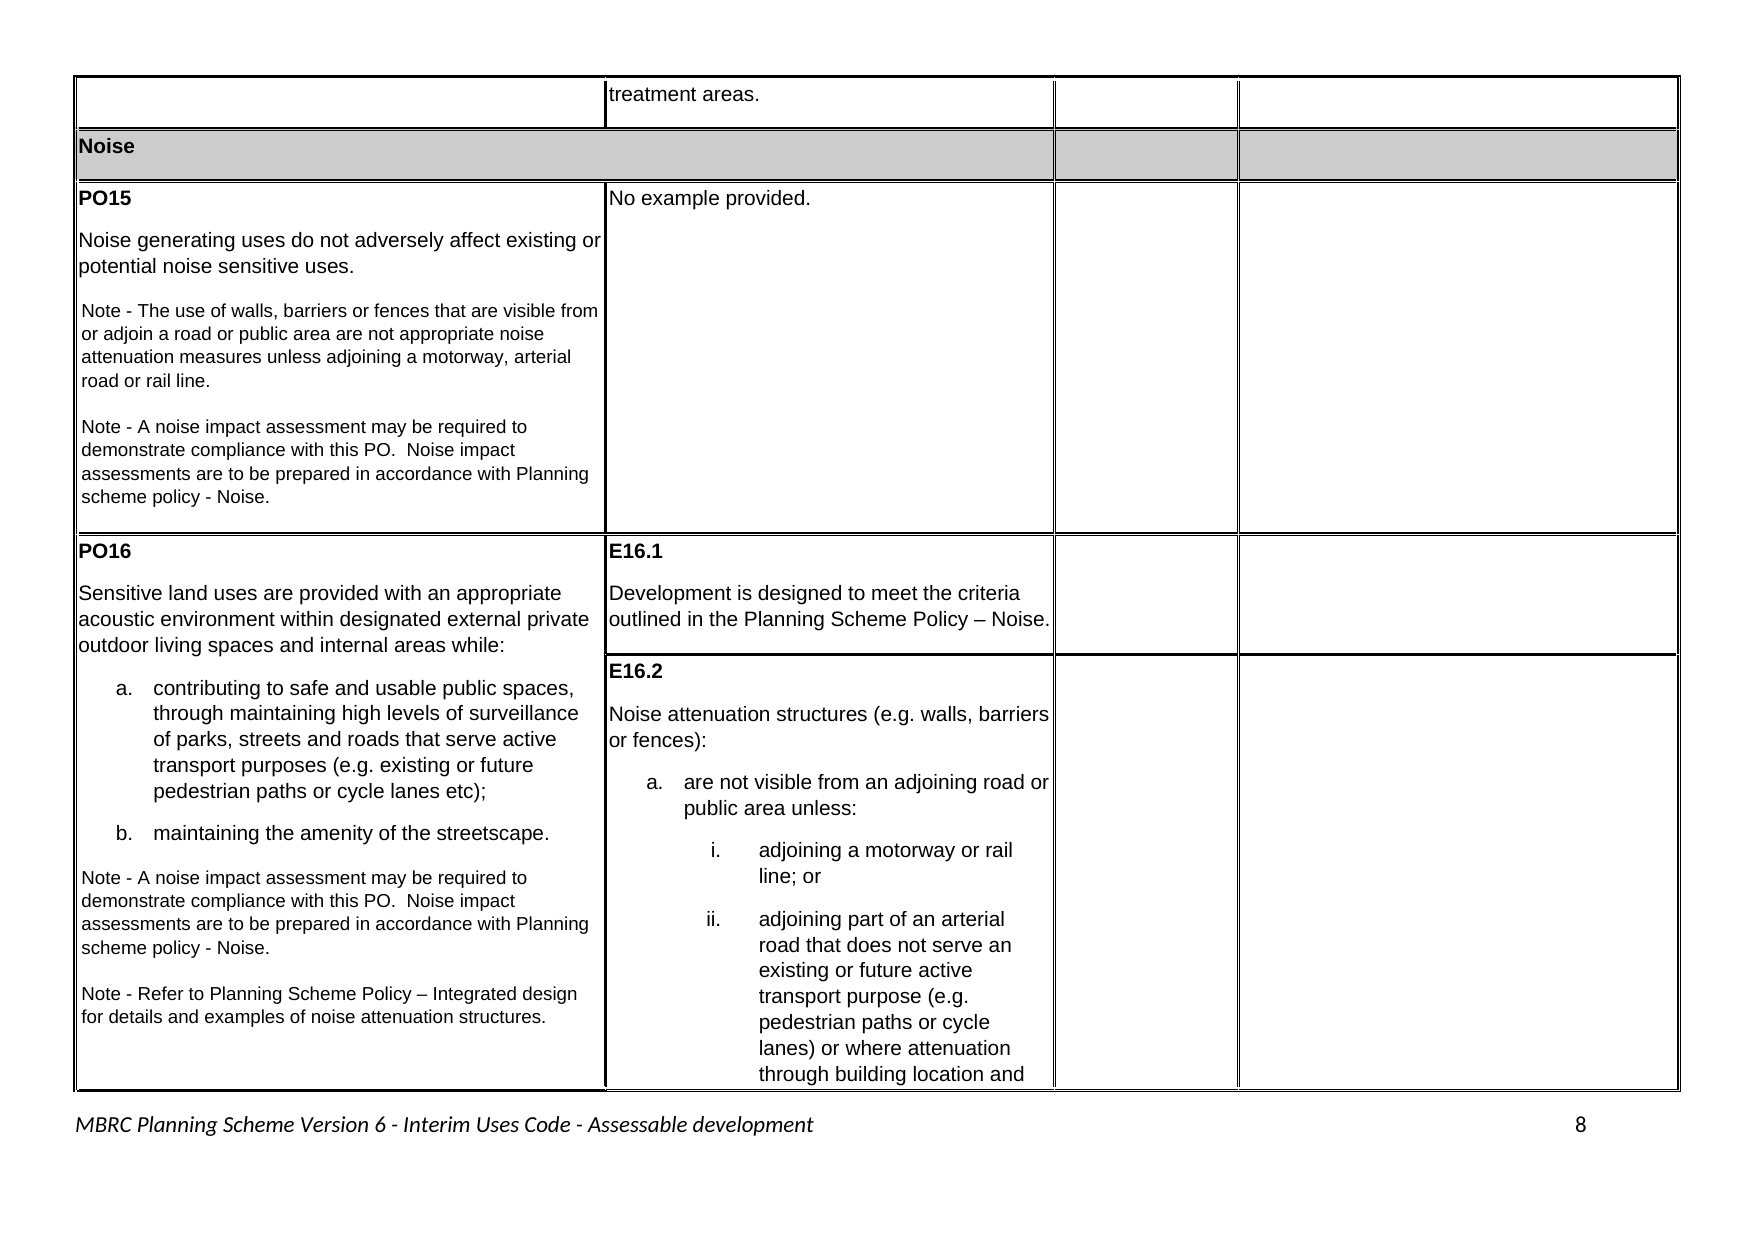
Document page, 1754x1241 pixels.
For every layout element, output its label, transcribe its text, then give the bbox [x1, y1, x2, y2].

table_cell [1240, 127, 1678, 179]
table_cell [1239, 78, 1677, 127]
table_cell Noise [77, 127, 1053, 179]
table_cell [1055, 656, 1239, 1089]
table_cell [77, 78, 605, 127]
table_cell [1056, 536, 1237, 653]
table_cell PO16 Sensitive land uses are provided with an appropriate acoustic environment within designated external private outdoor living spaces and internal areas while: contributing to safe and usable public spaces, through maintaining high levels of surveillance of parks, streets and roads that serve active transport purposes (e.g. existing or future pedestrian paths or cycle lanes etc); maintaining the amenity of the streetscape. [77, 532, 605, 1089]
table_cell [1239, 653, 1679, 1089]
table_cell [605, 78, 1055, 127]
table_cell E16.1 Development is designed to meet the criteria outlined in the Planning Scheme Policy – Noise. [607, 536, 1053, 653]
table_cell [1056, 183, 1237, 532]
table_cell No example provided. [607, 183, 1053, 532]
table_cell [1240, 532, 1678, 653]
table_cell [1240, 179, 1678, 532]
table_cell PO15 Noise generating uses do not adversely affect existing or potential noise sensitive uses. [77, 179, 604, 532]
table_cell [605, 656, 1055, 1089]
table_cell [1055, 78, 1239, 127]
table_cell [1056, 131, 1237, 179]
